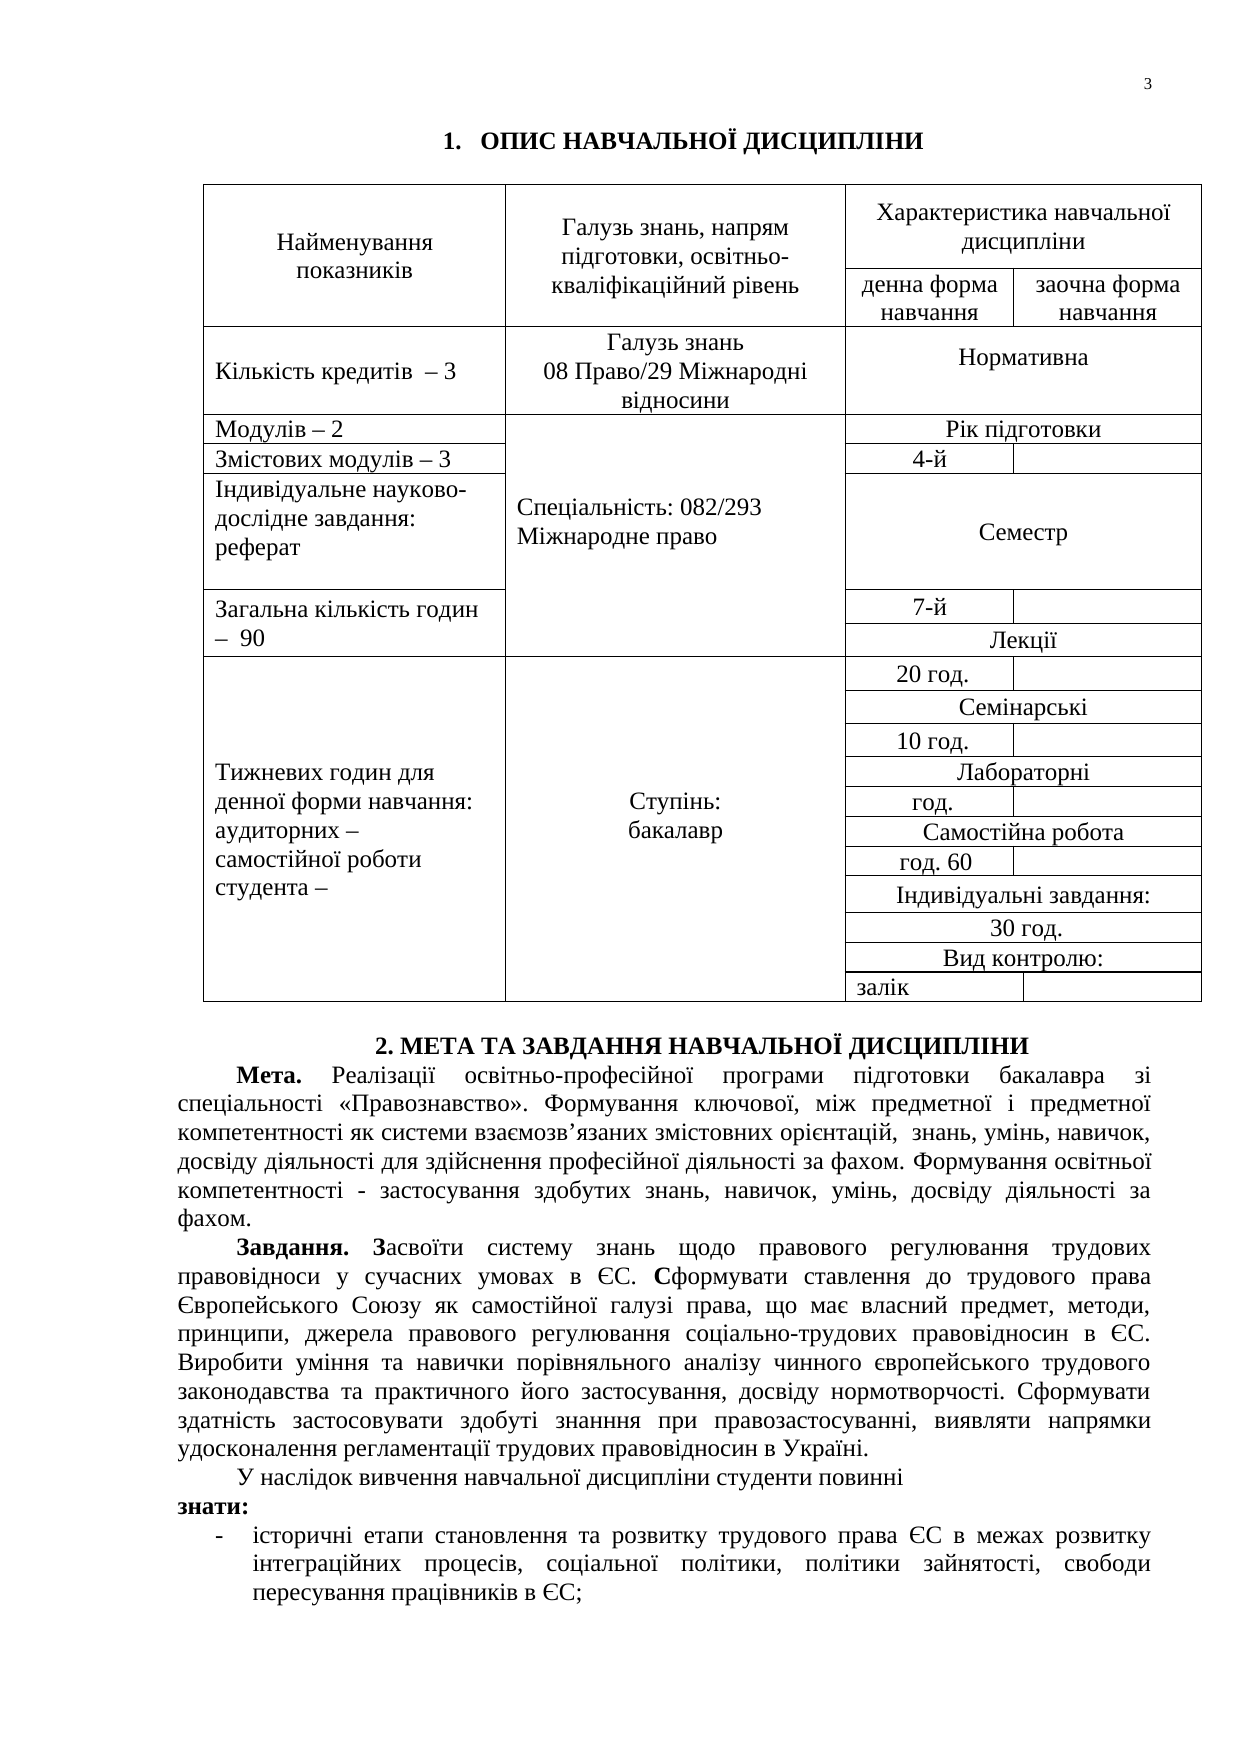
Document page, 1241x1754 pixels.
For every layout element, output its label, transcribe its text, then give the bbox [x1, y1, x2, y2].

table_cell [1014, 590, 1201, 623]
table_cell 20 год. [846, 657, 1013, 689]
text Завдання. Засвоїти систему знань щодо правового регулювання трудових правовідноси у сучасних умовах в ЄС. Сформувати ставлення до трудового права Європейського Союзу як самостійної галузі права, що має власний предмет, методи, принципи, джерела правового регулювання соціально-трудових правовідносин в ЄС. Виробити уміння та навички порівняльного аналізу чинного європейського трудового законодавства та практичного його застосування, досвіду нормотворчості. Сформувати здатність застосовувати здобуті знанння при правозастосуванні, виявляти напрямки удосконалення регламентації трудових правовідносин в Україні. [177, 1232, 1152, 1462]
table_cell Загальна кількість годин – 90 [204, 590, 505, 656]
table_cell Нормативна [846, 327, 1201, 413]
table_cell Лекції [846, 624, 1201, 656]
list 2. МЕТА ТА ЗАВДАННЯ НАВЧАЛЬНОЇ ДИСЦИПЛІНИ [252, 1031, 1152, 1060]
table_cell Модулів – 2 [204, 415, 505, 443]
table_cell Кількість кредитів – 3 [204, 327, 505, 413]
table_cell денна форма навчання [846, 269, 1013, 326]
table_cell [1014, 787, 1201, 816]
text Мета. Реалізації освітньо-професійної програми підготовки бакалавра зі спеціальності «Правознавство». Формування ключової, між предметної і предметної компетентності як системи взаємозв’язаних змістовних орієнтацій, знань, умінь, навичок, досвіду діяльності для здійснення професійної діяльності за фахом. Формування освітньої компетентності - застосування здобутих знань, навичок, умінь, досвіду діяльності за фахом. [177, 1060, 1152, 1232]
table_header Галузь знань, напрям підготовки, освітньо-кваліфікаційний рівень [506, 185, 845, 326]
table_cell [1024, 973, 1201, 1001]
table_cell 7-й [846, 590, 1013, 623]
table_cell Вид контролю: [846, 943, 1201, 971]
table_cell Ступінь: бакалавр [506, 657, 845, 1001]
table_header Характеристика навчальної дисципліни [846, 185, 1201, 268]
table_cell [1014, 444, 1201, 473]
table_cell 30 год. [846, 913, 1201, 942]
table_cell Тижневих годин для денної форми навчання: аудиторних – самостійної роботи студента – [204, 657, 505, 1001]
table_cell Самостійна робота [846, 817, 1201, 846]
table_cell Рік підготовки [846, 415, 1201, 443]
table_cell Індивідуальне науково-дослідне завдання: реферат [204, 474, 505, 589]
table_cell [1014, 657, 1201, 689]
subtitle ОПИС НАВЧАЛЬНОЇ ДИСЦИПЛІНИ [215, 126, 1152, 155]
table_cell 10 год. [846, 724, 1013, 756]
table_cell Семінарські [846, 691, 1201, 723]
table_header Найменування показників [204, 185, 505, 326]
table_cell залік [846, 973, 1023, 1001]
table_cell Лабораторні [846, 757, 1201, 786]
table_cell Змістових модулів – 3 [204, 444, 505, 473]
table_cell Семестр [846, 474, 1201, 589]
table_cell год. 60 [846, 847, 1013, 875]
table_cell [1014, 724, 1201, 756]
text У наслідок вивчення навчальної дисципліни студенти повинні [177, 1462, 1152, 1491]
table_cell Індивідуальні завдання: [846, 876, 1201, 912]
table_cell заочна форма навчання [1014, 269, 1201, 326]
text знати: [177, 1491, 1152, 1520]
table_cell Галузь знань 08 Право/29 Міжнародні відносини [506, 327, 845, 413]
table_cell [1014, 847, 1201, 875]
table_cell год. [846, 787, 1013, 816]
table_cell Спеціальність: 082/293 Міжнародне право [506, 415, 845, 656]
list історичні етапи становлення та розвитку трудового права ЄС в межах розвитку інтеграційних процесів, соціальної політики, політики зайнятості, свободи пересування працівників в ЄС; [215, 1520, 1152, 1606]
table_cell 4-й [846, 444, 1013, 473]
